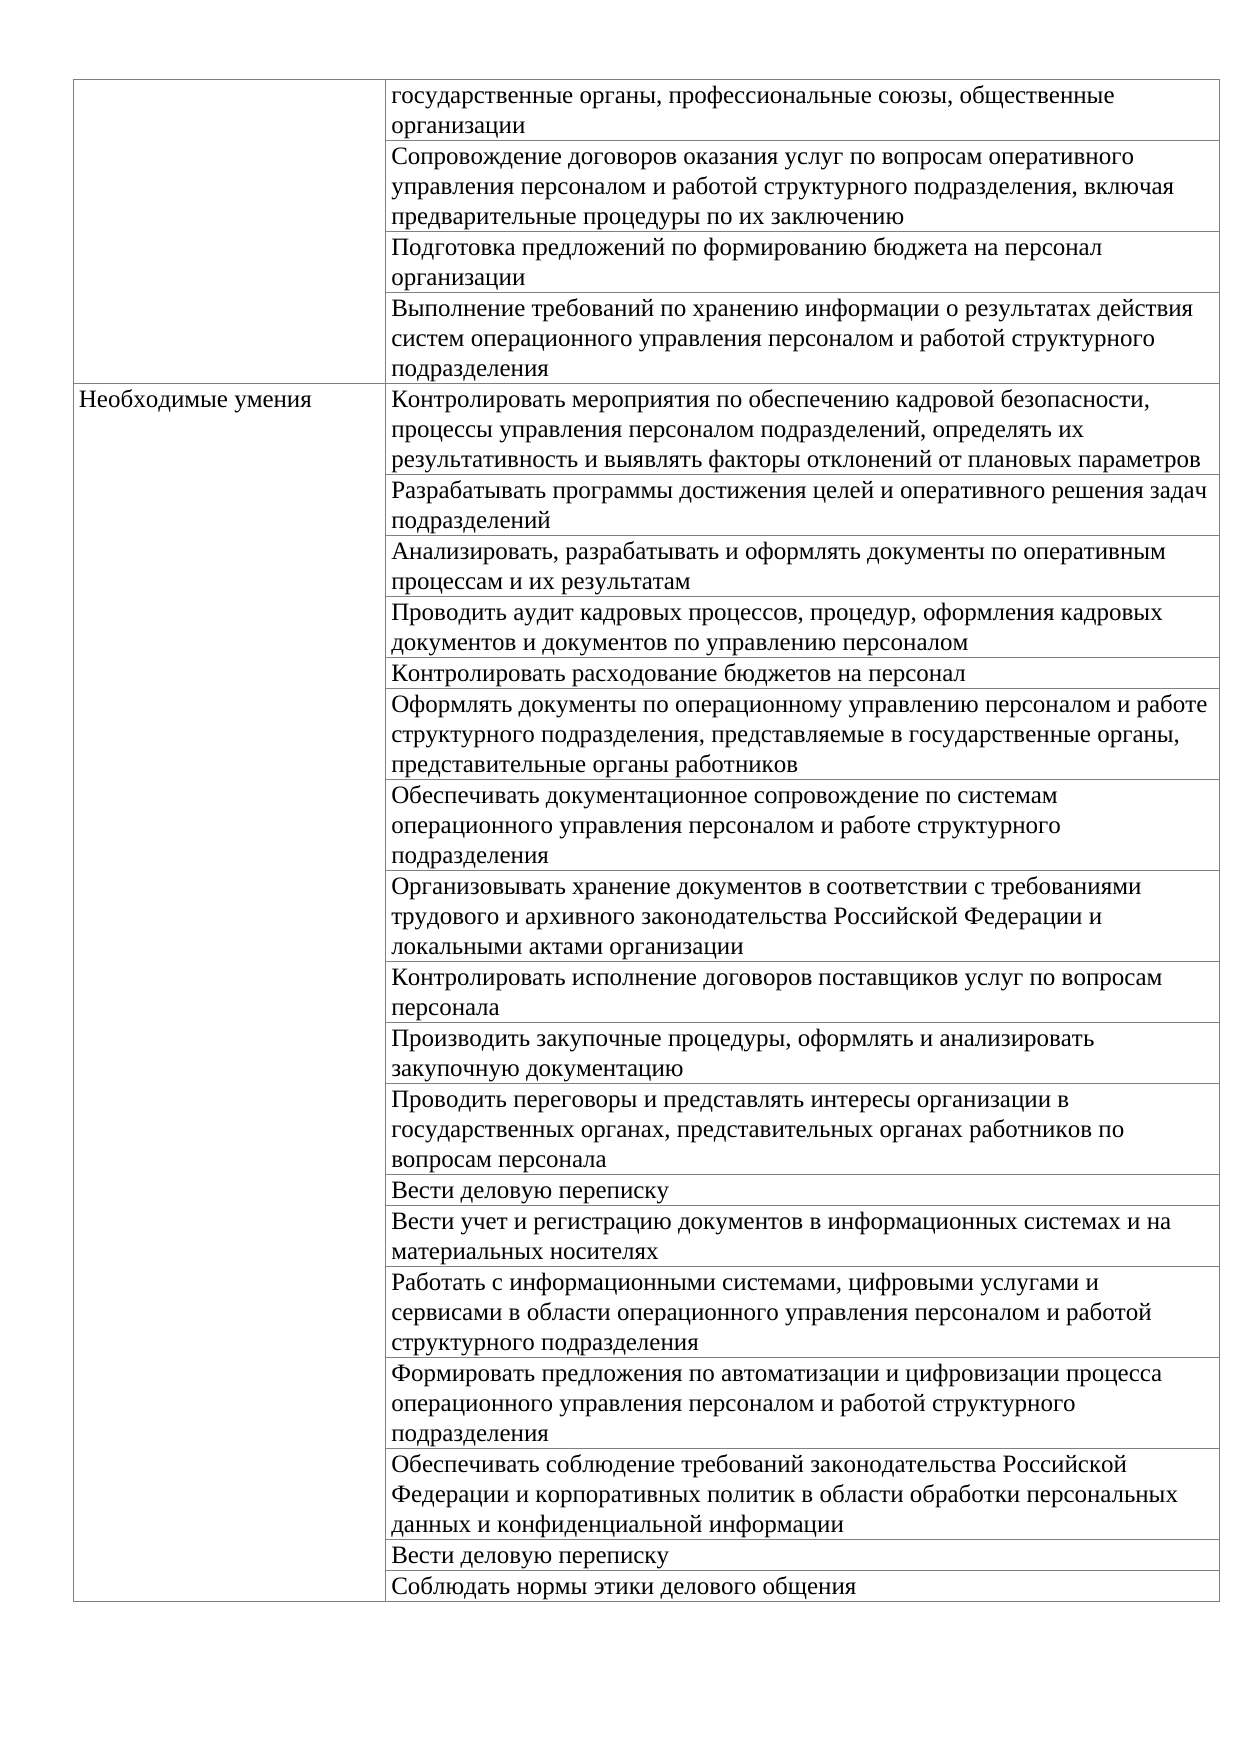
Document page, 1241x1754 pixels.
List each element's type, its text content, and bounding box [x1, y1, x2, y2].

table_cell Вести деловую переписку [386, 1540, 1219, 1570]
table_cell Обеспечивать соблюдение требований законодательства Российской Федерации и корпоративных политик в области обработки персональных данных и конфиденциальной информации [386, 1449, 1219, 1539]
table_cell Контролировать исполнение договоров поставщиков услуг по вопросам персонала [386, 962, 1219, 1022]
table_cell Обеспечивать документационное сопровождение по системам операционного управления персоналом и работе структурного подразделения [386, 780, 1219, 870]
table_cell Анализировать, разрабатывать и оформлять документы по оперативным процессам и их результатам [386, 536, 1219, 596]
table_cell Разрабатывать программы достижения целей и оперативного решения задач подразделений [386, 475, 1219, 534]
table_cell Производить закупочные процедуры, оформлять и анализировать закупочную документацию [386, 1023, 1219, 1083]
table_cell Контролировать расходование бюджетов на персонал [386, 658, 1219, 688]
table_cell Оформлять документы по операционному управлению персоналом и работе структурного подразделения, представляемые в государственные органы, представительные органы работников [386, 689, 1219, 779]
table_cell Сопровождение договоров оказания услуг по вопросам оперативного управления персоналом и работой структурного подразделения, включая предварительные процедуры по их заключению [386, 141, 1219, 231]
table_cell Работать с информационными системами, цифровыми услугами и сервисами в области операционного управления персоналом и работой структурного подразделения [386, 1267, 1219, 1357]
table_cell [386, 80, 1219, 140]
table_cell Проводить переговоры и представлять интересы организации в государственных органах, представительных органах работников по вопросам персонала [386, 1084, 1219, 1174]
table_cell Необходимые умения [74, 384, 385, 1601]
table_cell Подготовка предложений по формированию бюджета на персонал организации [386, 232, 1219, 292]
table_cell Проводить аудит кадровых процессов, процедур, оформления кадровых документов и документов по управлению персоналом [386, 597, 1219, 657]
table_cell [386, 1571, 1219, 1601]
table_cell Вести учет и регистрацию документов в информационных системах и на материальных носителях [386, 1206, 1219, 1266]
table_cell Вести деловую переписку [386, 1175, 1219, 1205]
table_cell Выполнение требований по хранению информации о результатах действия систем операционного управления персоналом и работой структурного подразделения [386, 293, 1219, 383]
table_cell Контролировать мероприятия по обеспечению кадровой безопасности, процессы управления персоналом подразделений, определять их результативность и выявлять факторы отклонений от плановых параметров [386, 384, 1219, 473]
table_cell Организовывать хранение документов в соответствии с требованиями трудового и архивного законодательства Российской Федерации и локальными актами организации [386, 871, 1219, 961]
table_cell Формировать предложения по автоматизации и цифровизации процесса операционного управления персоналом и работой структурного подразделения [386, 1358, 1219, 1448]
